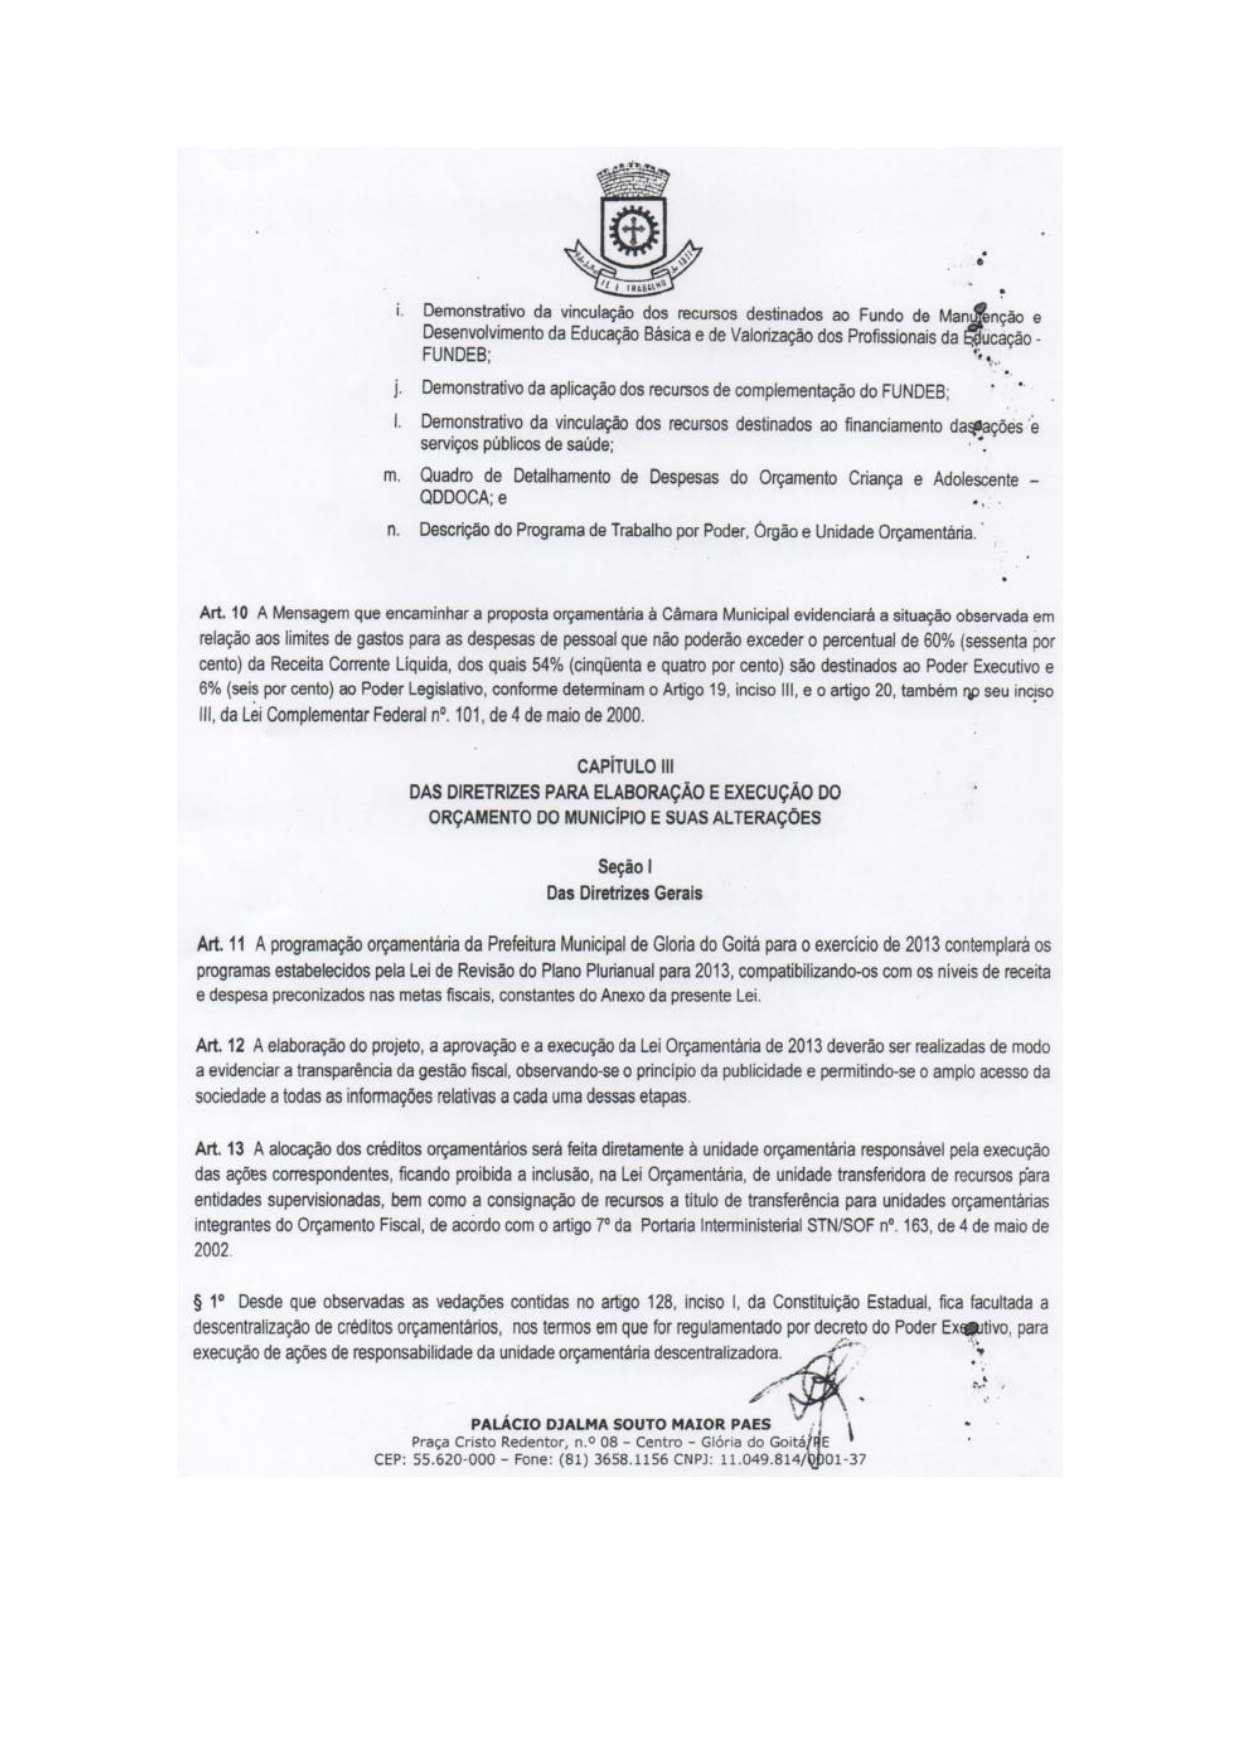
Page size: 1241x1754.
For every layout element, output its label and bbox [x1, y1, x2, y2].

picture [177, 147, 1063, 1477]
